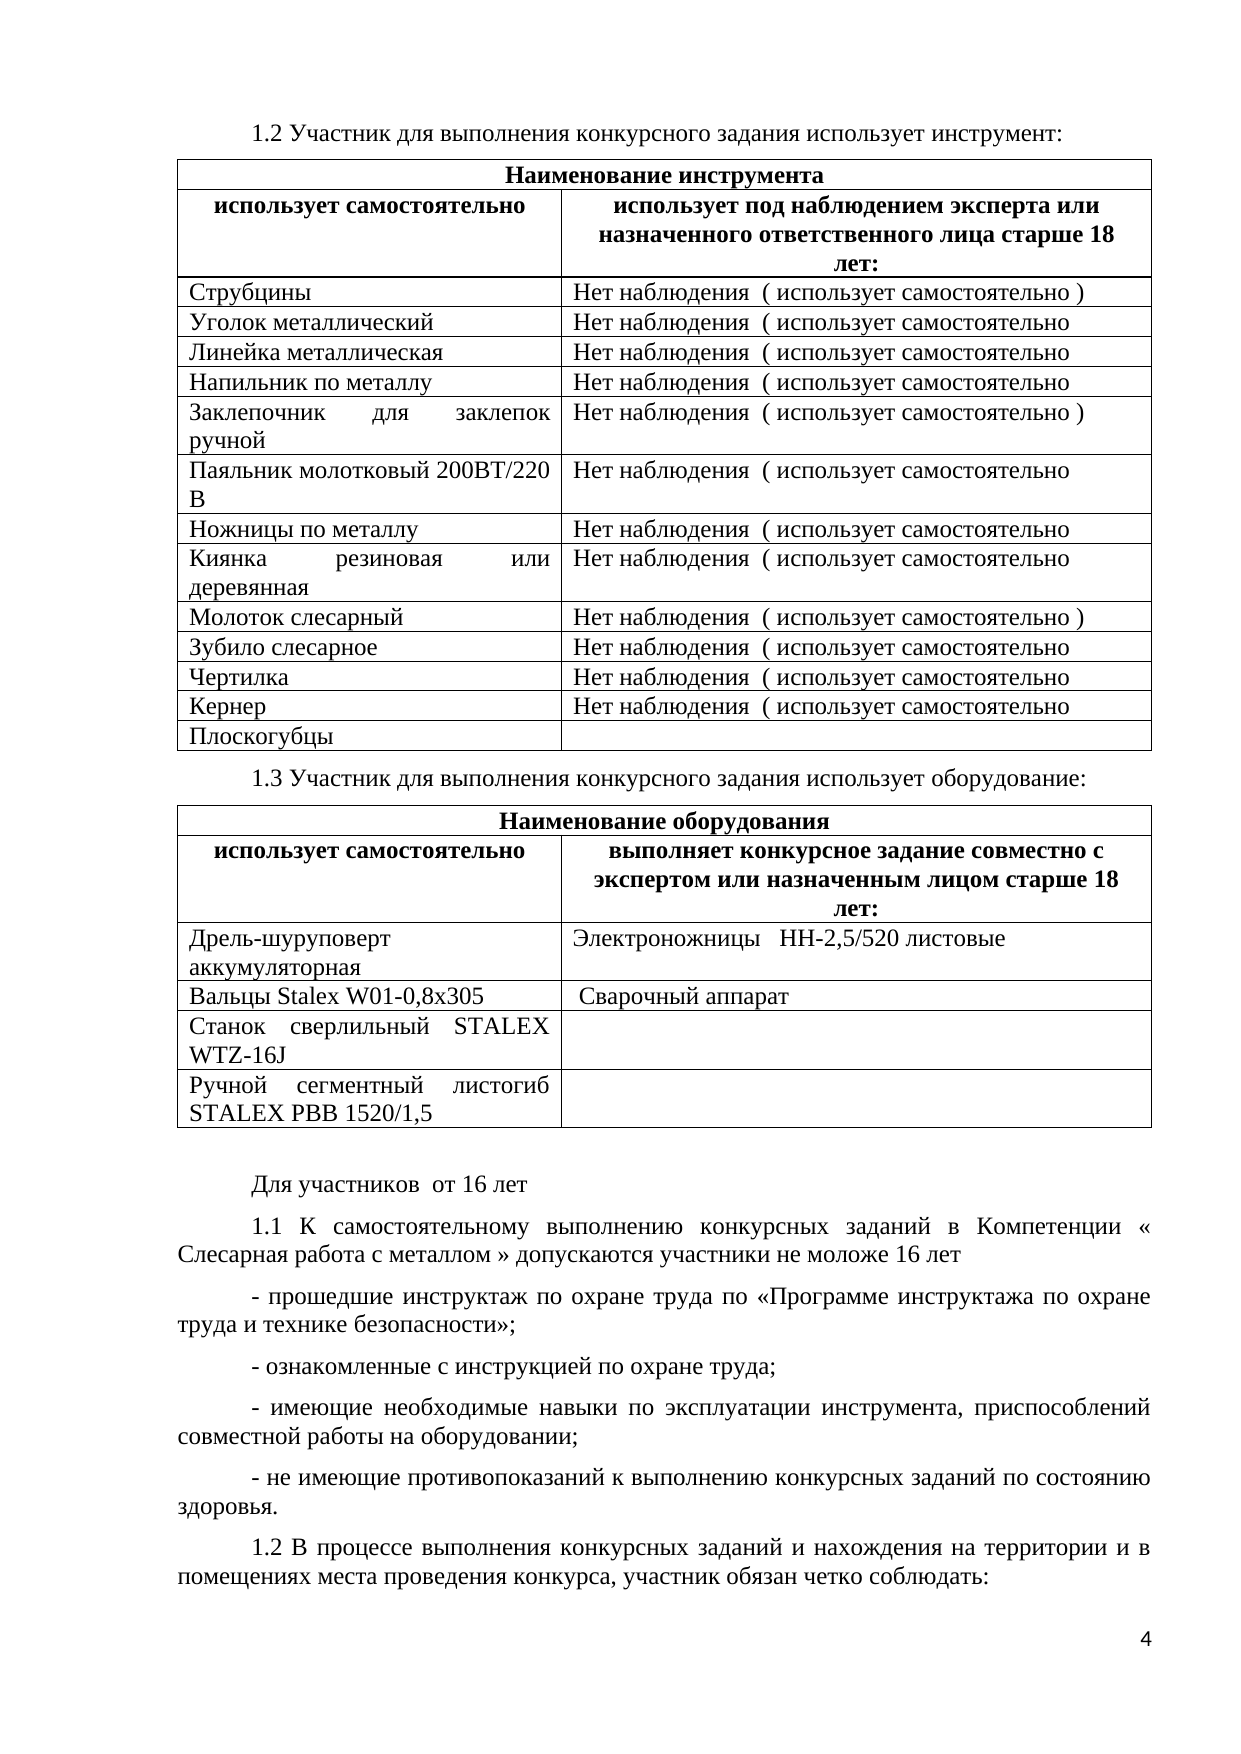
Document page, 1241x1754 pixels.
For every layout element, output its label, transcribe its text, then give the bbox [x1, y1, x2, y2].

table_cell Нет наблюдения ( использует самостоятельно ) [562, 278, 1151, 306]
text 1.2 В процессе выполнения конкурсных заданий и нахождения на территории и в помещениях места проведения конкурса, участник обязан четко соблюдать: [177, 1532, 1152, 1589]
table_cell Сварочный аппарат [562, 981, 1151, 1010]
table_cell использует самостоятельно [178, 190, 561, 276]
table_cell Паяльник молотковый 200ВТ/220 В [178, 455, 561, 513]
table_cell Струбцины [178, 278, 561, 306]
table_cell Нет наблюдения ( использует самостоятельно [562, 662, 1151, 690]
text 1.1 К самостоятельному выполнению конкурсных заданий в Компетенции « Слесарная работа с металлом » допускаются участники не моложе 16 лет [177, 1211, 1152, 1268]
text 1.3 Участник для выполнения конкурсного задания использует оборудование: [177, 763, 1152, 792]
table_cell использует под наблюдением эксперта или назначенного ответственного лица старше 18 лет: [562, 190, 1151, 276]
table_cell [562, 1011, 1151, 1069]
table_cell Кернер [178, 691, 561, 720]
table_cell Нет наблюдения ( использует самостоятельно [562, 514, 1151, 542]
table_cell Молоток слесарный [178, 602, 561, 631]
table_cell Плоскогубцы [178, 721, 561, 750]
table_cell Нет наблюдения ( использует самостоятельно [562, 307, 1151, 336]
table_cell Нет наблюдения ( использует самостоятельно [562, 455, 1151, 513]
table_cell Вальцы Stalex W01-0,8х305 [178, 981, 561, 1010]
text Для участников от 16 лет [177, 1169, 1152, 1198]
table_cell Дрель-шуруповерт аккумуляторная [178, 923, 561, 980]
text - прошедшие инструктаж по охране труда по «Программе инструктажа по охране труда и технике безопасности»; [177, 1281, 1152, 1338]
table_cell Нет наблюдения ( использует самостоятельно ) [562, 397, 1151, 454]
table_cell использует самостоятельно [178, 836, 561, 922]
table_header Наименование оборудования [178, 806, 1151, 834]
table_cell Ручной сегментный листогиб STALEX PBB 1520/1,5 [178, 1070, 561, 1127]
table_cell Линейка металлическая [178, 337, 561, 366]
text 1.2 Участник для выполнения конкурсного задания использует инструмент: [177, 118, 1152, 147]
table_cell Напильник по металлу [178, 367, 561, 396]
table_cell Уголок металлический [178, 307, 561, 336]
text - не имеющие противопоказаний к выполнению конкурсных заданий по состоянию здоровья. [177, 1462, 1152, 1519]
table_header Наименование инструмента [178, 160, 1151, 189]
table_cell выполняет конкурсное задание совместно с экспертом или назначенным лицом старше 18 лет: [562, 836, 1151, 922]
table_cell Ножницы по металлу [178, 514, 561, 542]
table_cell Зубило слесарное [178, 632, 561, 661]
table_cell Нет наблюдения ( использует самостоятельно [562, 367, 1151, 396]
table_cell Заклепочник для заклепок ручной [178, 397, 561, 454]
table_cell Нет наблюдения ( использует самостоятельно [562, 544, 1151, 601]
table_cell Нет наблюдения ( использует самостоятельно [562, 691, 1151, 720]
table_cell Электроножницы НН-2,5/520 листовые [562, 923, 1151, 980]
table_cell Станок сверлильный STALEX WTZ-16J [178, 1011, 561, 1069]
table_cell Киянка резиновая или деревянная [178, 544, 561, 601]
table_cell Нет наблюдения ( использует самостоятельно [562, 632, 1151, 661]
table_cell Нет наблюдения ( использует самостоятельно ) [562, 602, 1151, 631]
table_cell [562, 721, 1151, 750]
text - ознакомленные с инструкцией по охране труда; [177, 1351, 1152, 1379]
table_cell [562, 1070, 1151, 1127]
table_cell Чертилка [178, 662, 561, 690]
text - имеющие необходимые навыки по эксплуатации инструмента, приспособлений совместной работы на оборудовании; [177, 1392, 1152, 1449]
table_cell Нет наблюдения ( использует самостоятельно [562, 337, 1151, 366]
